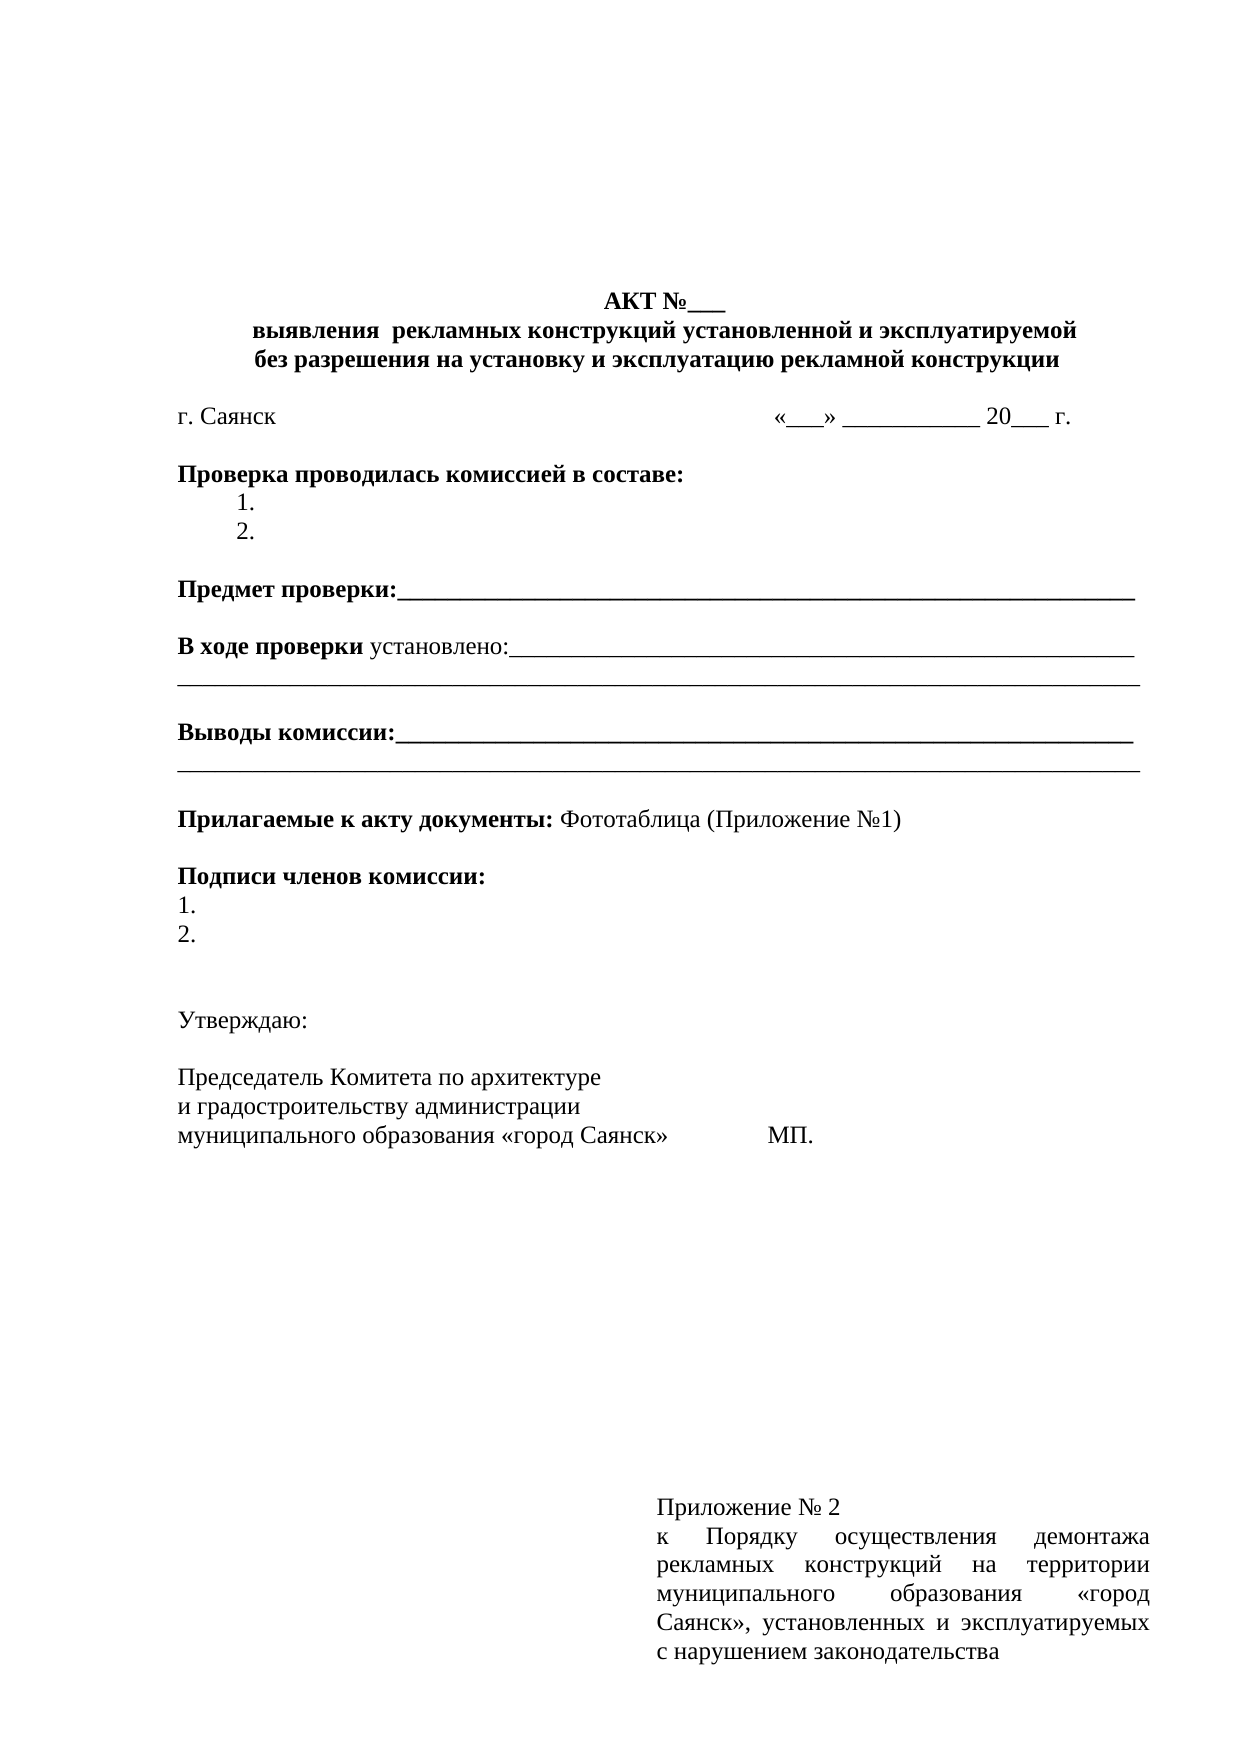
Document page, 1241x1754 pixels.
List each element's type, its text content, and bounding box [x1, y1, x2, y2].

text Председатель Комитета по архитектуре [177, 1062, 1152, 1091]
text 2. [177, 516, 1152, 545]
text Прилагаемые к акту документы: Фототаблица (Приложение №1) [177, 804, 1152, 832]
text Выводы комиссии:___________________________________________________________ [177, 717, 1152, 746]
text АКТ №___ [177, 286, 1152, 315]
text выявления рекламных конструкций установленной и эксплуатируемой [177, 315, 1152, 344]
text 1. [177, 487, 1152, 516]
text Утверждаю: [177, 1005, 1152, 1034]
text Проверка проводилась комиссией в составе: [177, 459, 1152, 487]
text и градостроительству администрации [177, 1091, 1152, 1120]
text В ходе проверки установлено:__________________________________________________ [177, 631, 1152, 660]
text к Порядку осуществления демонтажа рекламных конструкций на территории муниципального образования «город Саянск», установленных и эксплуатируемых с нарушением законодательства [656, 1521, 1150, 1664]
text г. Саянск «___» ___________ 20___ г. [177, 401, 1152, 430]
text Подписи членов комиссии: [177, 861, 1152, 890]
text муниципального образования «город Саянск» МП. [177, 1120, 1152, 1149]
text _____________________________________________________________________________ [177, 660, 1152, 689]
text 2. [177, 919, 1152, 947]
text Предмет проверки:___________________________________________________________ [177, 574, 1152, 602]
text 1. [177, 890, 1152, 919]
text _____________________________________________________________________________ [177, 746, 1152, 775]
title Приложение № 2 [656, 1492, 1150, 1521]
text без разрешения на установку и эксплуатацию рекламной конструкции [162, 344, 1152, 372]
